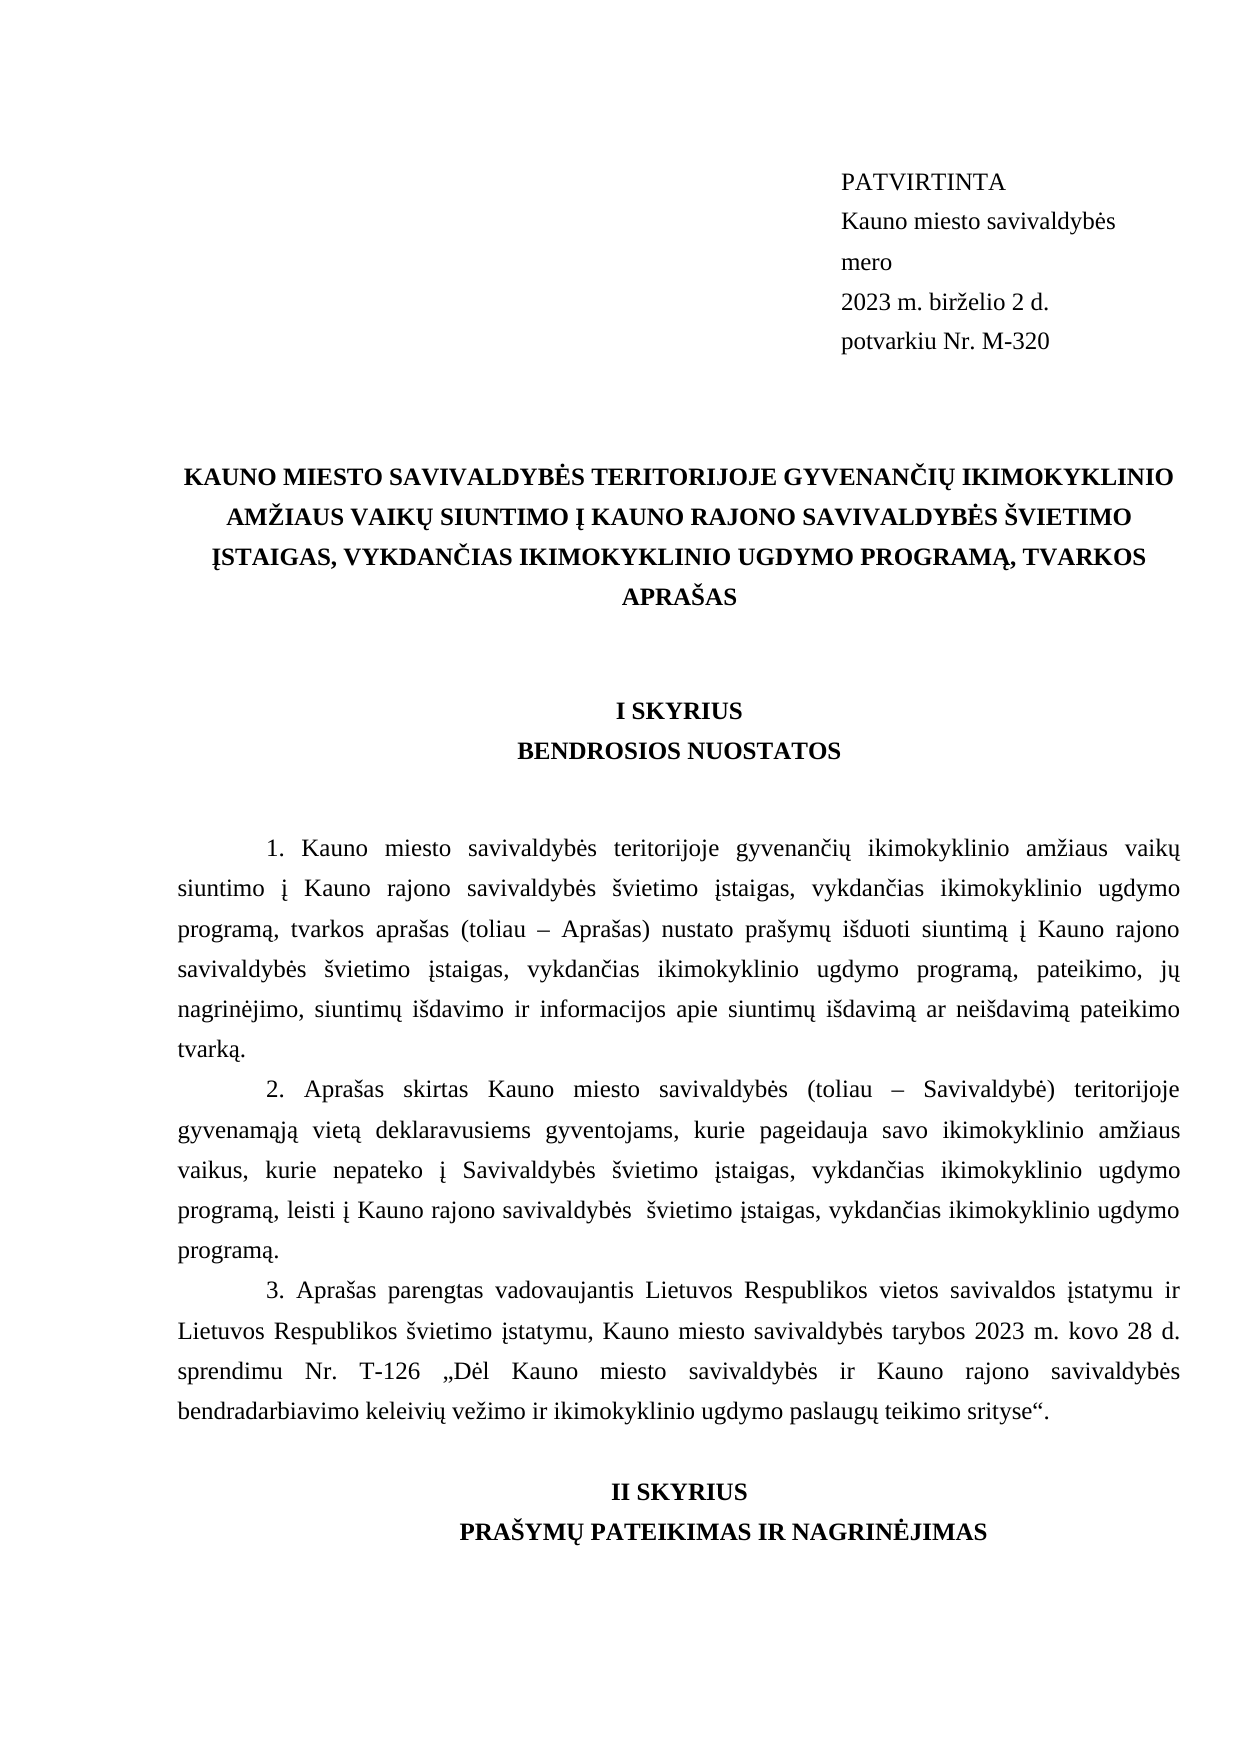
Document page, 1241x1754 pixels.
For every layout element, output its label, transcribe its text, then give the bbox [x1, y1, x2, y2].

table_cell Kauno miesto savivaldybės mero 2023 m. birželio 2 d. [826, 206, 1162, 326]
text 2. Aprašas skirtas Kauno miesto savivaldybės (toliau – Savivaldybė) teritorijoje gyvenamąją vietą deklaravusiems gyventojams, kurie pageidauja savo ikimokyklinio amžiaus vaikus, kurie nepateko į Savivaldybės švietimo įstaigas, vykdančias ikimokyklinio ugdymo programą, leisti į Kauno rajono savivaldybės švietimo įstaigas, vykdančias ikimokyklinio ugdymo programą. [177, 1074, 1181, 1264]
text PRAŠYMŲ PATEIKIMAS IR NAGRINĖJIMAS [177, 1517, 1181, 1546]
text I SKYRIUS [177, 696, 1181, 725]
text KAUNO MIESTO SAVIVALDYBĖS TERITORIJOJE GYVENANČIŲ IKIMOKYKLINIO AMŽIAUS VAIKŲ SIUNTIMO Į KAUNO RAJONO SAVIVALDYBĖS ŠVIETIMO ĮSTAIGAS, VYKDANČIAS IKIMOKYKLINIO UGDYMO PROGRAMĄ, TVARKOS APRAŠAS [177, 462, 1181, 611]
text 1. Kauno miesto savivaldybės teritorijoje gyvenančių ikimokyklinio amžiaus vaikų siuntimo į Kauno rajono savivaldybės švietimo įstaigas, vykdančias ikimokyklinio ugdymo programą, tvarkos aprašas (toliau – Aprašas) nustato prašymų išduoti siuntimą į Kauno rajono savivaldybės švietimo įstaigas, vykdančias ikimokyklinio ugdymo programą, pateikimo, jų nagrinėjimo, siuntimų išdavimo ir informacijos apie siuntimų išdavimą ar neišdavimą pateikimo tvarką. [177, 833, 1181, 1063]
text II SKYRIUS [177, 1477, 1181, 1505]
text BENDROSIOS NUOSTATOS [177, 736, 1181, 765]
text 3. Aprašas parengtas vadovaujantis Lietuvos Respublikos vietos savivaldos įstatymu ir Lietuvos Respublikos švietimo įstatymu, Kauno miesto savivaldybės tarybos 2023 m. kovo 28 d. sprendimu Nr. T-126 „Dėl Kauno miesto savivaldybės ir Kauno rajono savivaldybės bendradarbiavimo keleivių vežimo ir ikimokyklinio ugdymo paslaugų teikimo srityse“. [177, 1276, 1181, 1425]
table_header PATVIRTINTA [826, 167, 1162, 206]
table_cell potvarkiu Nr. M-320 [826, 326, 1162, 406]
